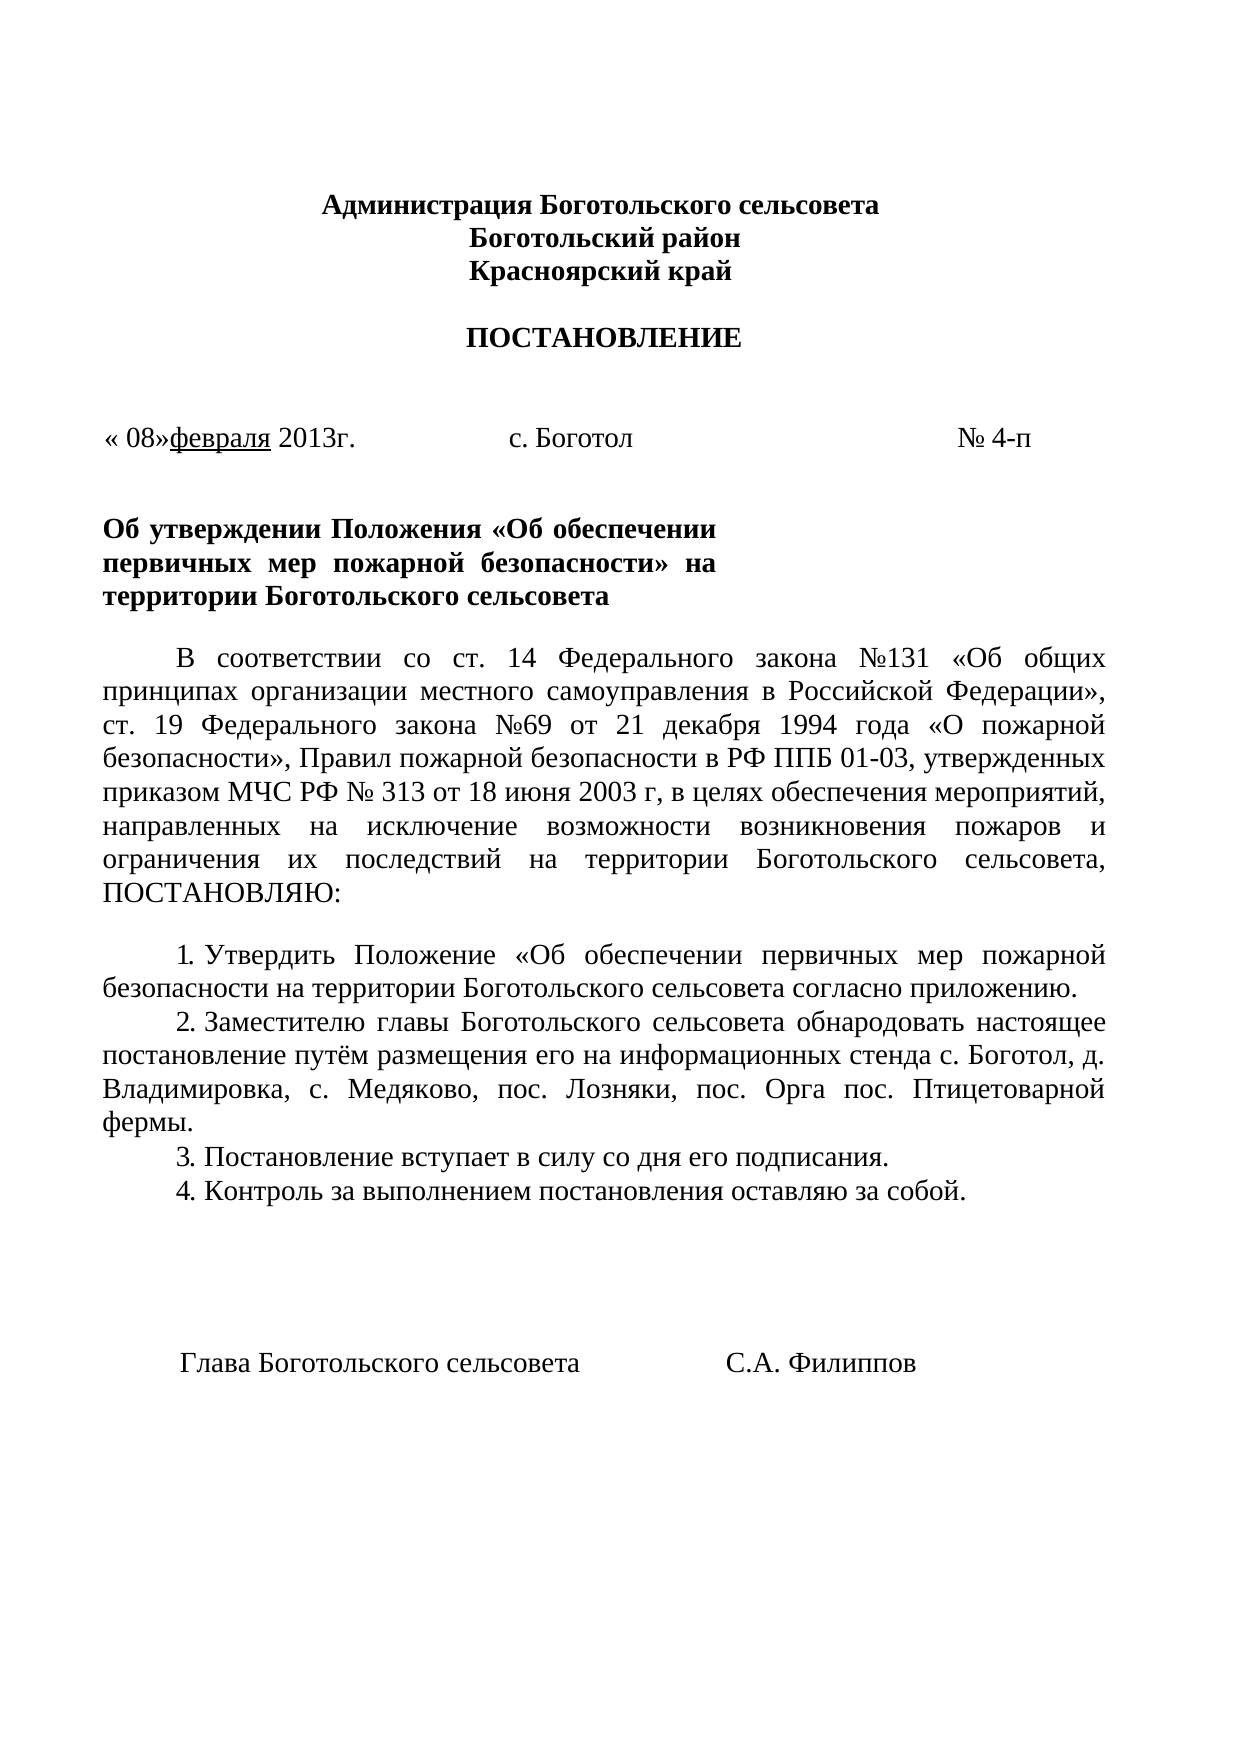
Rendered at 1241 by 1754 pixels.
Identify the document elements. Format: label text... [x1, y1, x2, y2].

text Глава Боготольского сельсовета С.А. Филиппов [179, 1345, 1026, 1379]
text Об утверждении Положения «Об обеспечении первичных мер пожарной безопасности» на территории Боготольского сельсовета [102, 512, 717, 612]
list Постановление вступает в силу со дня его подписания. [176, 1140, 1107, 1173]
text В соответствии со ст. 14 Федерального закона №131 «Об общих принципах организации местного самоуправления в Российской Федерации», ст. 19 Федерального закона №69 от 21 декабря 1994 года «О пожарной безопасности», Правил пожарной безопасности в РФ ППБ 01-03, утвержденных приказом МЧС РФ № 313 от 18 июня 2003 г, в целях обеспечения мероприятий, направленных на исключение возможности возникновения пожаров и ограничения их последствий на территории Боготольского сельсовета, ПОСТАНОВЛЯЮ: [102, 641, 1107, 909]
text Администрация Боготольского сельсовета Боготольский район Красноярский край [321, 188, 891, 287]
list Утвердить Положение «Об обеспечении первичных мер пожарной безопасности на территории Боготольского сельсовета согласно приложению. [102, 937, 1107, 1004]
text ПОСТАНОВЛЕНИЕ [102, 320, 1106, 354]
list Заместителю главы Боготольского сельсовета обнародовать настоящее постановление путём размещения его на информационных стенда с. Боготол, д. Владимировка, с. Медяково, пос. Лозняки, пос. Орга пос. Птицетоварной фермы. [102, 1004, 1106, 1139]
list Контроль за выполнением постановления оставляю за собой. [176, 1173, 1107, 1207]
text « 08»февраля 2013г. с. Боготол № 4-п [104, 420, 1107, 454]
